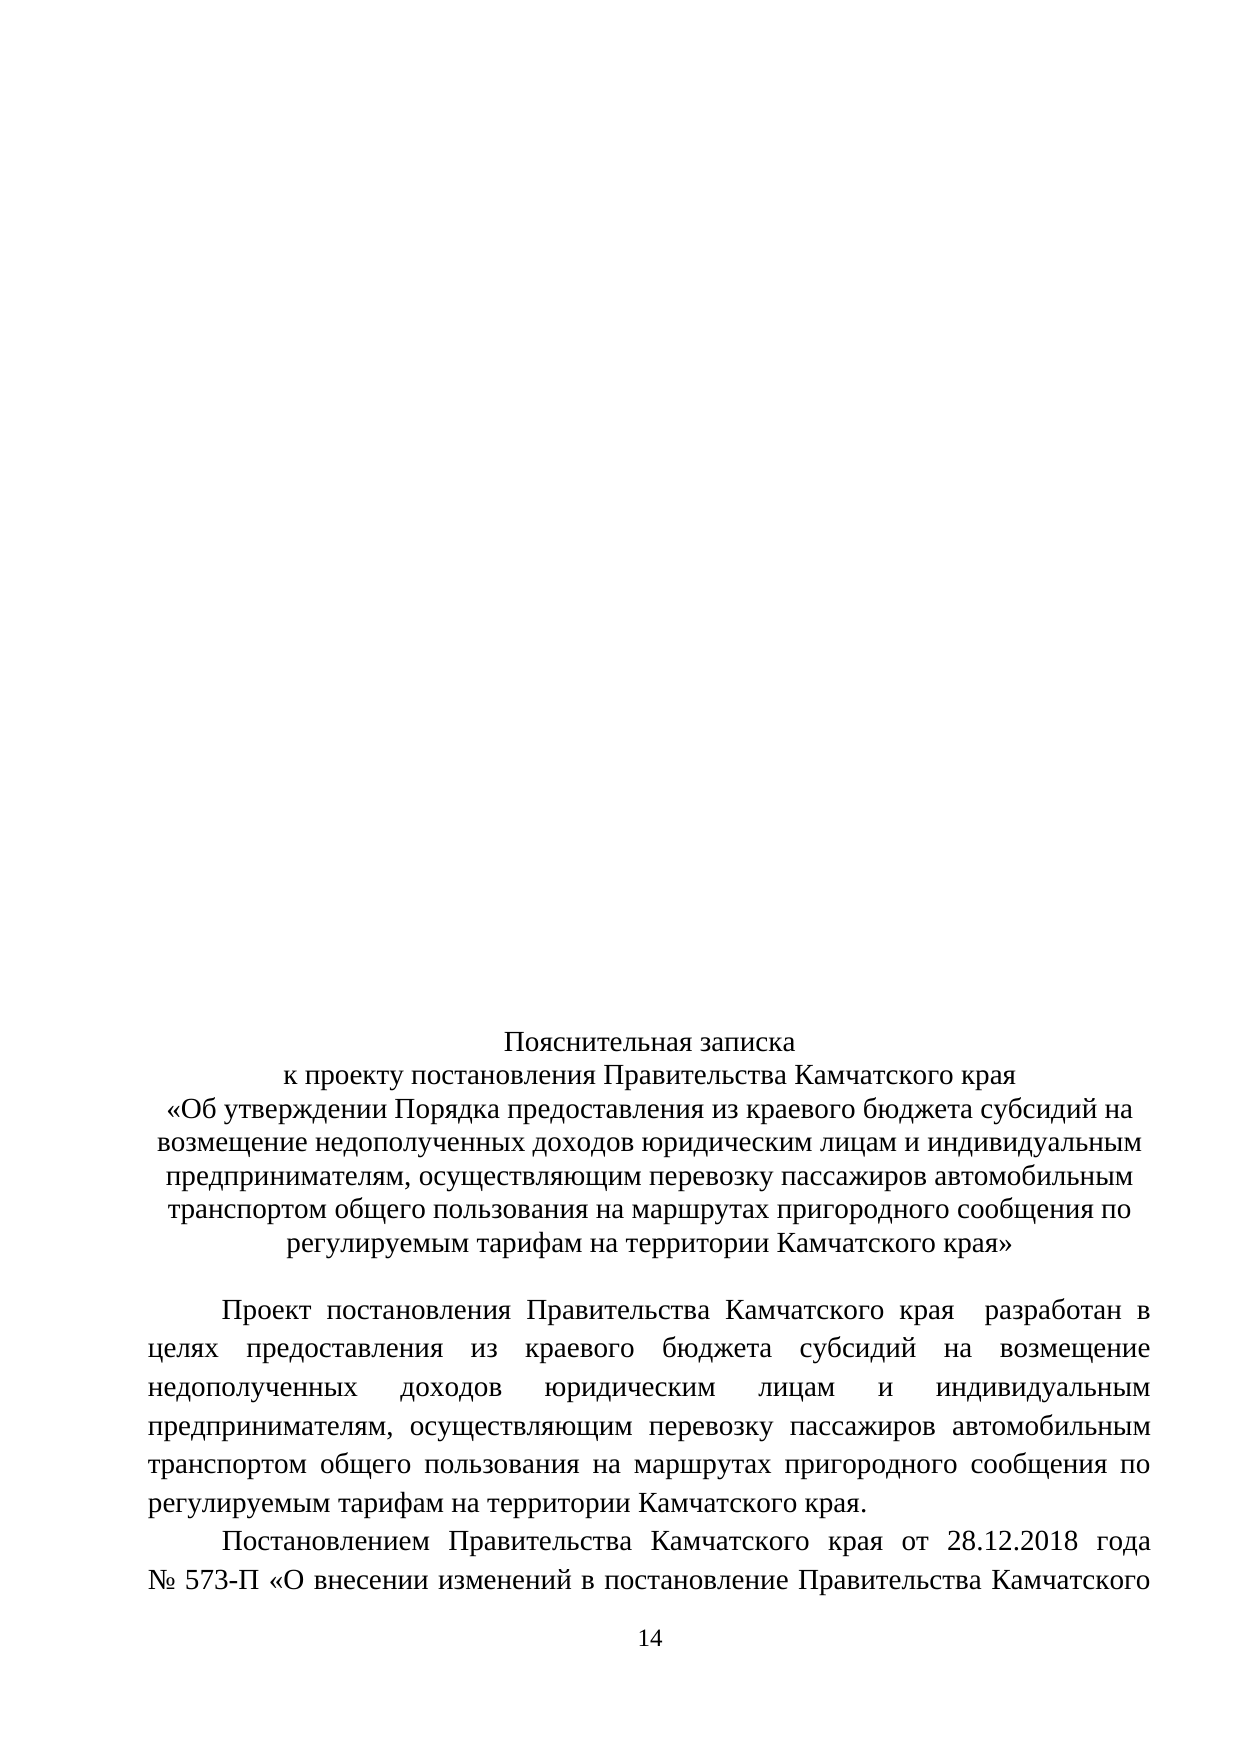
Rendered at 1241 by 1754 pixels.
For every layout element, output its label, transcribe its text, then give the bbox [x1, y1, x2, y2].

text Проект постановления Правительства Камчатского края разработан в целях предоставления из краевого бюджета субсидий на возмещение недополученных доходов юридическим лицам и индивидуальным предпринимателям, осуществляющим перевозку пассажиров автомобильным транспортом общего пользования на маршрутах пригородного сообщения по регулируемым тарифам на территории Камчатского края. [148, 1292, 1152, 1518]
text «Об утверждении Порядка предоставления из краевого бюджета субсидий на возмещение недополученных доходов юридическим лицам и индивидуальным предпринимателям, осуществляющим перевозку пассажиров автомобильным транспортом общего пользования на маршрутах пригородного сообщения по регулируемым тарифам на территории Камчатского края» [148, 1091, 1152, 1258]
text Пояснительная записка к проекту постановления Правительства Камчатского края [148, 1024, 1152, 1091]
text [148, 1523, 1152, 1595]
